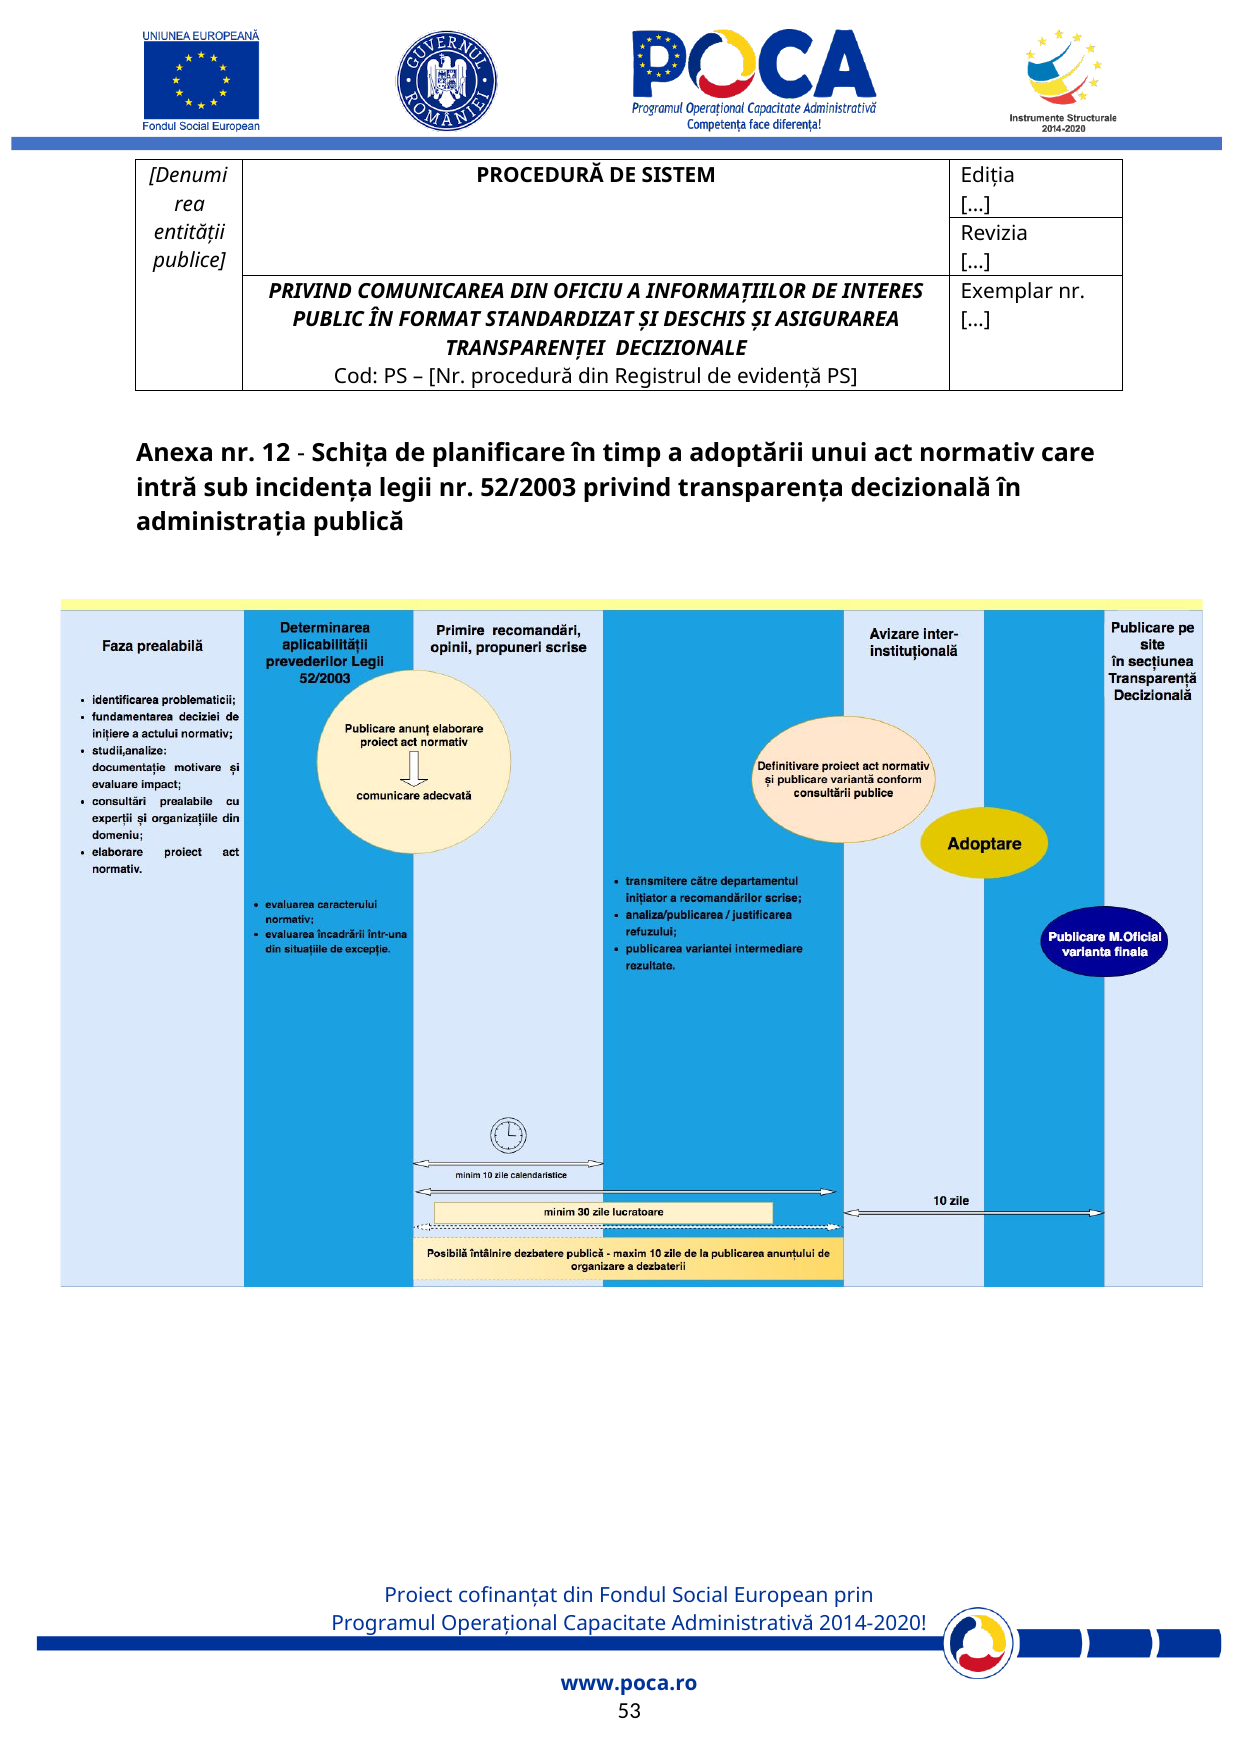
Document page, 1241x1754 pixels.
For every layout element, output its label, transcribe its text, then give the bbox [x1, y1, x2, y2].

text Anexa nr. 12 - Schița de planificare în timp a adoptării unui act normativ care intră sub incidența legii nr. 52/2003 privind transparența decizională în administrația publică [136, 435, 1122, 537]
picture [141, 29, 1117, 132]
picture [36, 1607, 1222, 1679]
picture [60, 599, 1203, 1287]
